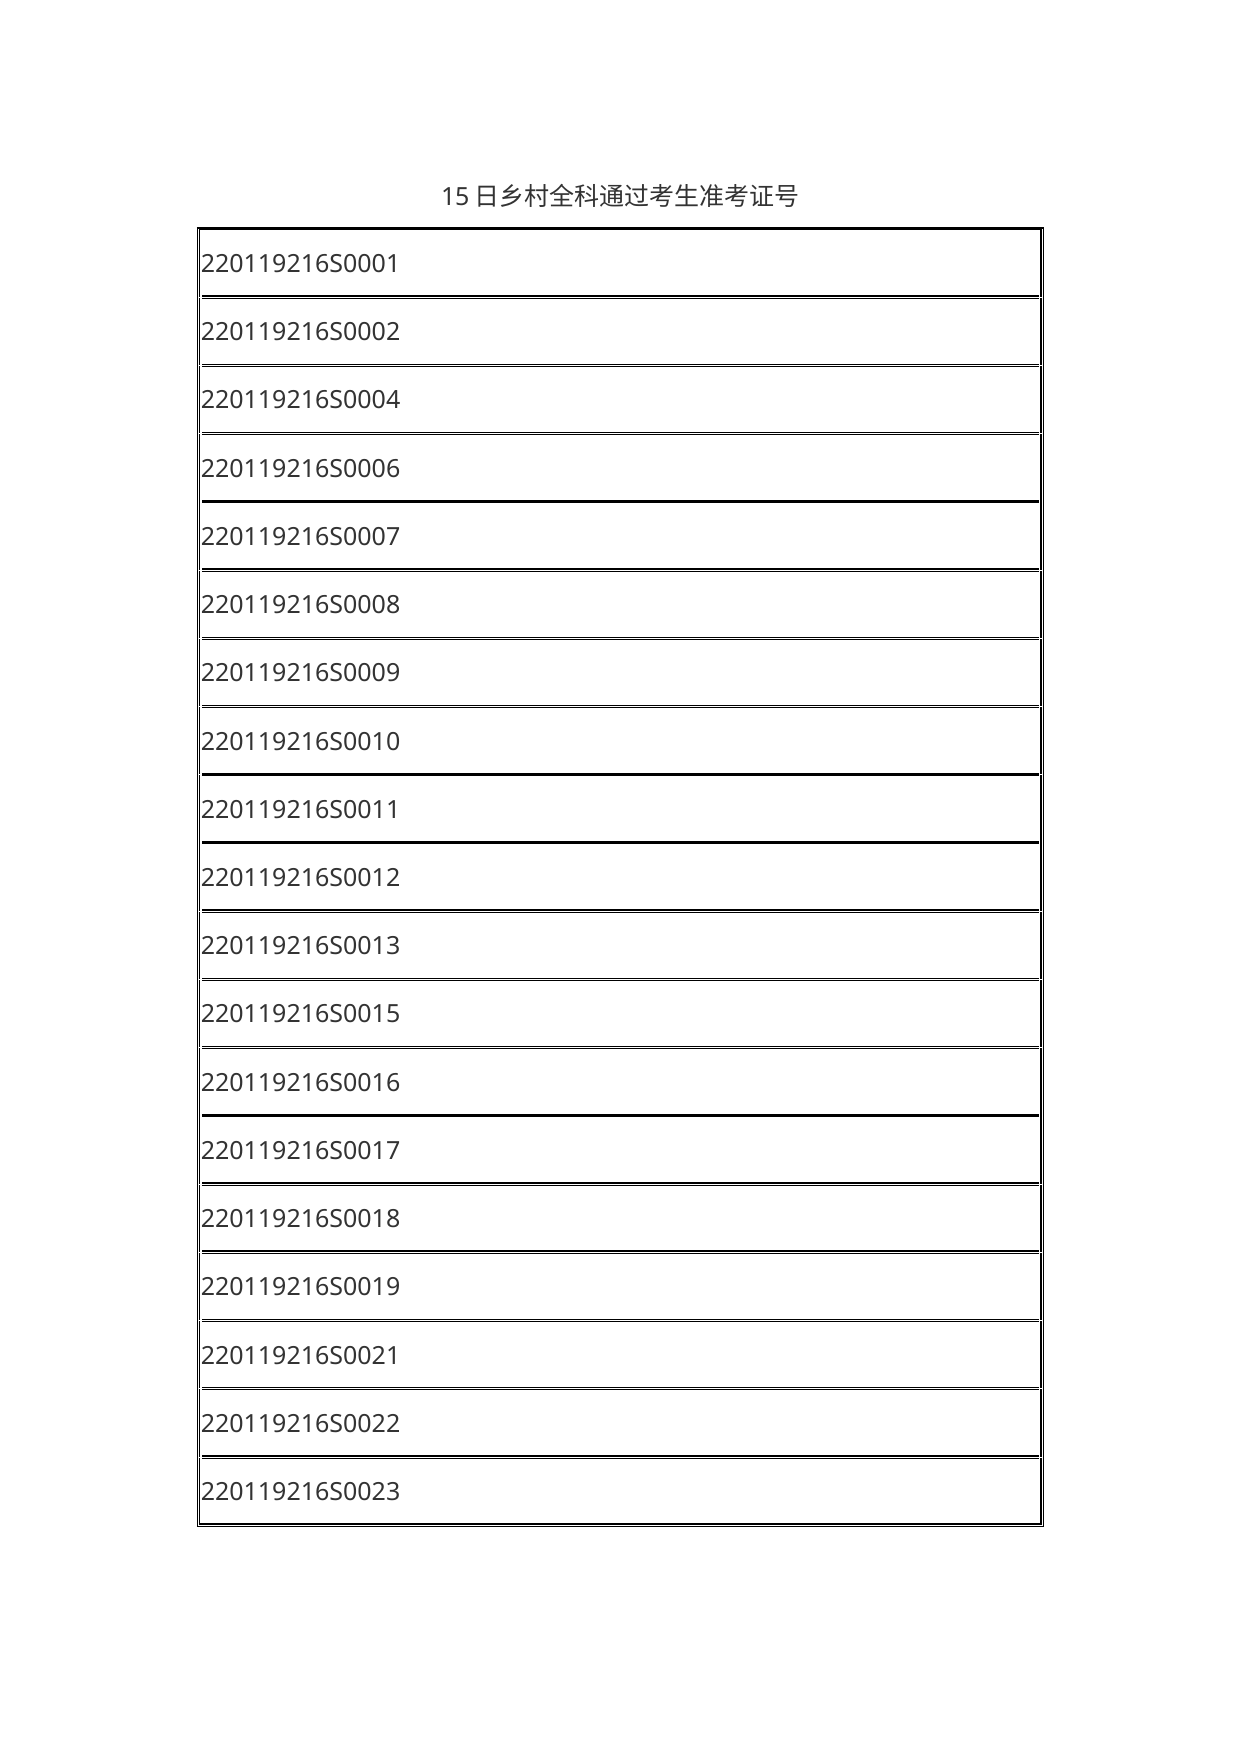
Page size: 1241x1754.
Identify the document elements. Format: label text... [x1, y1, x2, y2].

table_cell 220119216S0004 [200, 364, 1041, 432]
table_cell 220119216S0013 [200, 909, 1041, 977]
table_cell 220119216S0016 [198, 1046, 1042, 1114]
table_cell 220119216S0007 [200, 500, 1040, 568]
table_cell 220119216S0009 [200, 636, 1041, 704]
table_header 220119216S0001 [200, 230, 1040, 295]
table_cell 220119216S0022 [198, 1387, 1042, 1455]
table_cell 220119216S0012 [200, 841, 1040, 909]
table_cell 220119216S0019 [200, 1250, 1041, 1319]
table_cell 220119216S0015 [200, 978, 1041, 1046]
table_cell 220119216S0011 [198, 773, 1042, 841]
table_cell 220119216S0021 [198, 1319, 1042, 1387]
subtitle 15日乡村全科通过考生准考证号 [187, 162, 1053, 227]
table_cell 220119216S0006 [198, 432, 1042, 500]
table_cell 220119216S0023 [200, 1455, 1041, 1523]
table_cell 220119216S0018 [200, 1182, 1041, 1250]
table_cell 220119216S0002 [200, 295, 1041, 363]
table_cell 220119216S0017 [200, 1114, 1040, 1182]
table_cell 220119216S0010 [200, 705, 1041, 773]
table_cell 220119216S0008 [200, 568, 1041, 636]
